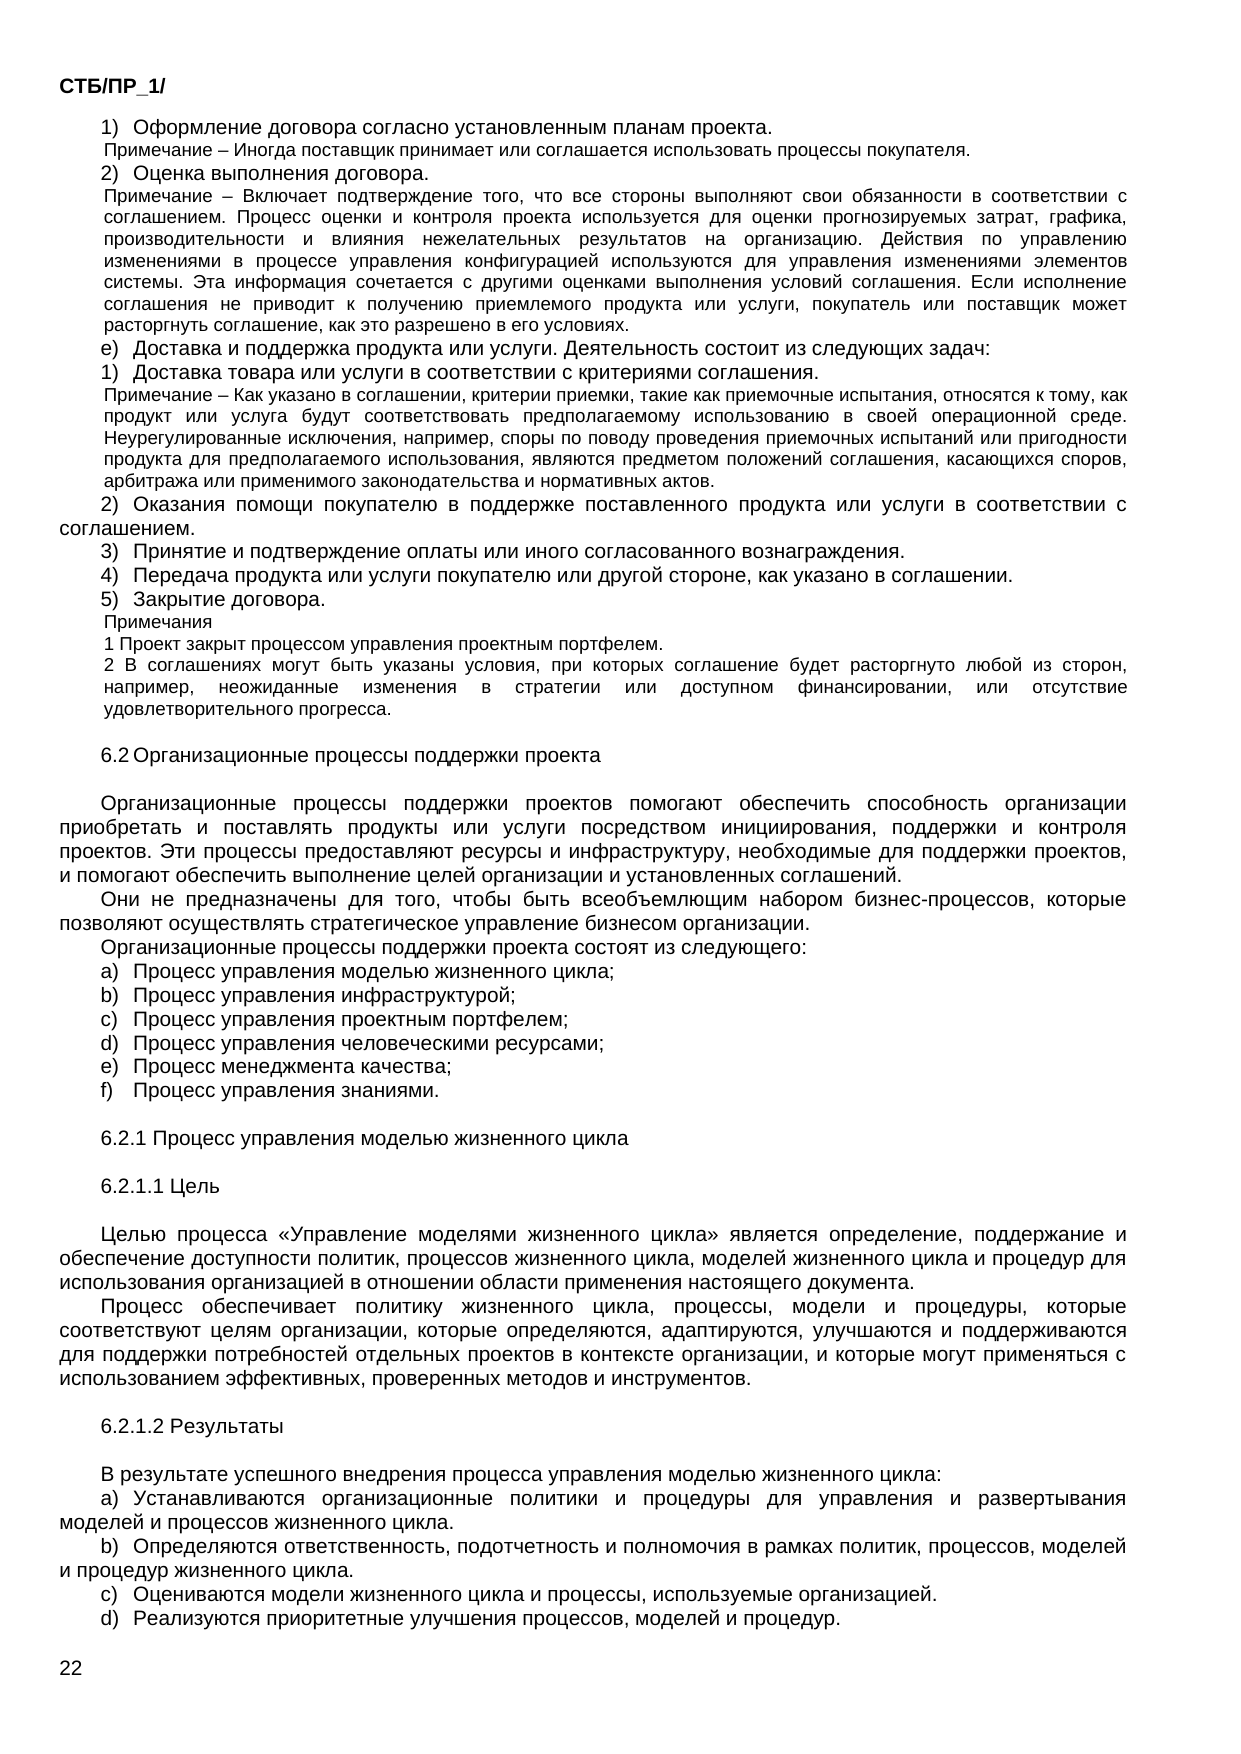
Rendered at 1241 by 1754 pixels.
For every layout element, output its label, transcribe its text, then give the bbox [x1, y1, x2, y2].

text В результате успешного внедрения процесса управления моделью жизненного цикла: [59, 1462, 1128, 1486]
text Организационные процессы поддержки проекта состоят из следующего: [59, 934, 1128, 958]
text c) Оцениваются модели жизненного цикла и процессы, используемые организацией. [59, 1581, 1128, 1605]
text a) Устанавливаются организационные политики и процедуры для управления и развертывания моделей и процессов жизненного цикла. [59, 1486, 1128, 1533]
text 6.2 Организационные процессы поддержки проекта [59, 743, 1128, 767]
text d) Реализуются приоритетные улучшения процессов, моделей и процедур. [59, 1605, 1128, 1629]
text Примечание – Иногда поставщик принимает или соглашается использовать процессы покупателя. [103, 139, 1128, 161]
text 2) Оказания помощи покупателю в поддержке поставленного продукта или услуги в соответствии с соглашением. [59, 491, 1128, 539]
text 1) Оформление договора согласно установленным планам проекта. [59, 115, 1128, 139]
text b) Процесс управления инфраструктурой; [59, 982, 1128, 1006]
text Примечание – Как указано в соглашении, критерии приемки, такие как приемочные испытания, относятся к тому, как продукт или услуга будут соответствовать предполагаемому использованию в своей операционной среде. Неурегулированные исключения, например, споры по поводу проведения приемочных испытаний или пригодности продукта для предполагаемого использования, являются предметом положений соглашения, касающихся споров, арбитража или применимого законодательства и нормативных актов. [103, 383, 1128, 491]
text Они не предназначены для того, чтобы быть всеобъемлющим набором бизнес-процессов, которые позволяют осуществлять стратегическое управление бизнесом организации. [59, 887, 1128, 934]
text Процесс обеспечивает политику жизненного цикла, процессы, модели и процедуры, которые соответствуют целям организации, которые определяются, адаптируются, улучшаются и поддерживаются для поддержки потребностей отдельных проектов в контексте организации, и которые могут применяться с использованием эффективных, проверенных методов и инструментов. [59, 1294, 1128, 1390]
text 3) Принятие и подтверждение оплаты или иного согласованного вознаграждения. [59, 539, 1128, 563]
text Целью процесса «Управление моделями жизненного цикла» является определение, поддержание и обеспечение доступности политик, процессов жизненного цикла, моделей жизненного цикла и процедур для использования организацией в отношении области применения настоящего документа. [59, 1222, 1128, 1294]
text f) Процесс управления знаниями. [59, 1078, 1128, 1102]
text a) Процесс управления моделью жизненного цикла; [59, 958, 1128, 982]
text 2) Оценка выполнения договора. [59, 161, 1128, 185]
text 6.2.1 Процесс управления моделью жизненного цикла [59, 1126, 1128, 1150]
text 1 Проект закрыт процессом управления проектным портфелем. [103, 633, 1128, 654]
text 5) Закрытие договора. [59, 587, 1128, 611]
text 1) Доставка товара или услуги в соответствии с критериями соглашения. [59, 359, 1128, 383]
text Примечание – Включает подтверждение того, что все стороны выполняют свои обязанности в соответствии с соглашением. Процесс оценки и контроля проекта используется для оценки прогнозируемых затрат, графика, производительности и влияния нежелательных результатов на организацию. Действия по управлению изменениями в процессе управления конфигурацией используются для управления изменениями элементов системы. Эта информация сочетается с другими оценками выполнения условий соглашения. Если исполнение соглашения не приводит к получению приемлемого продукта или услуги, покупатель или поставщик может расторгнуть соглашение, как это разрешено в его условиях. [103, 185, 1128, 336]
text Примечания [103, 611, 1128, 633]
text e) Доставка и поддержка продукта или услуги. Деятельность состоит из следующих задач: [59, 336, 1128, 359]
text 2 В соглашениях могут быть указаны условия, при которых соглашение будет расторгнуто любой из сторон, например, неожиданные изменения в стратегии или доступном финансировании, или отсутствие удовлетворительного прогресса. [103, 654, 1128, 719]
text d) Процесс управления человеческими ресурсами; [59, 1030, 1128, 1054]
text Организационные процессы поддержки проектов помогают обеспечить способность организации приобретать и поставлять продукты или услуги посредством инициирования, поддержки и контроля проектов. Эти процессы предоставляют ресурсы и инфраструктуру, необходимые для поддержки проектов, и помогают обеспечить выполнение целей организации и установленных соглашений. [59, 791, 1128, 887]
text 4) Передача продукта или услуги покупателю или другой стороне, как указано в соглашении. [59, 563, 1128, 587]
text b) Определяются ответственность, подотчетность и полномочия в рамках политик, процессов, моделей и процедур жизненного цикла. [59, 1533, 1128, 1581]
text 6.2.1.1 Цель [59, 1174, 1128, 1198]
text e) Процесс менеджмента качества; [59, 1054, 1128, 1078]
text 6.2.1.2 Результаты [59, 1414, 1128, 1438]
text c) Процесс управления проектным портфелем; [59, 1006, 1128, 1030]
